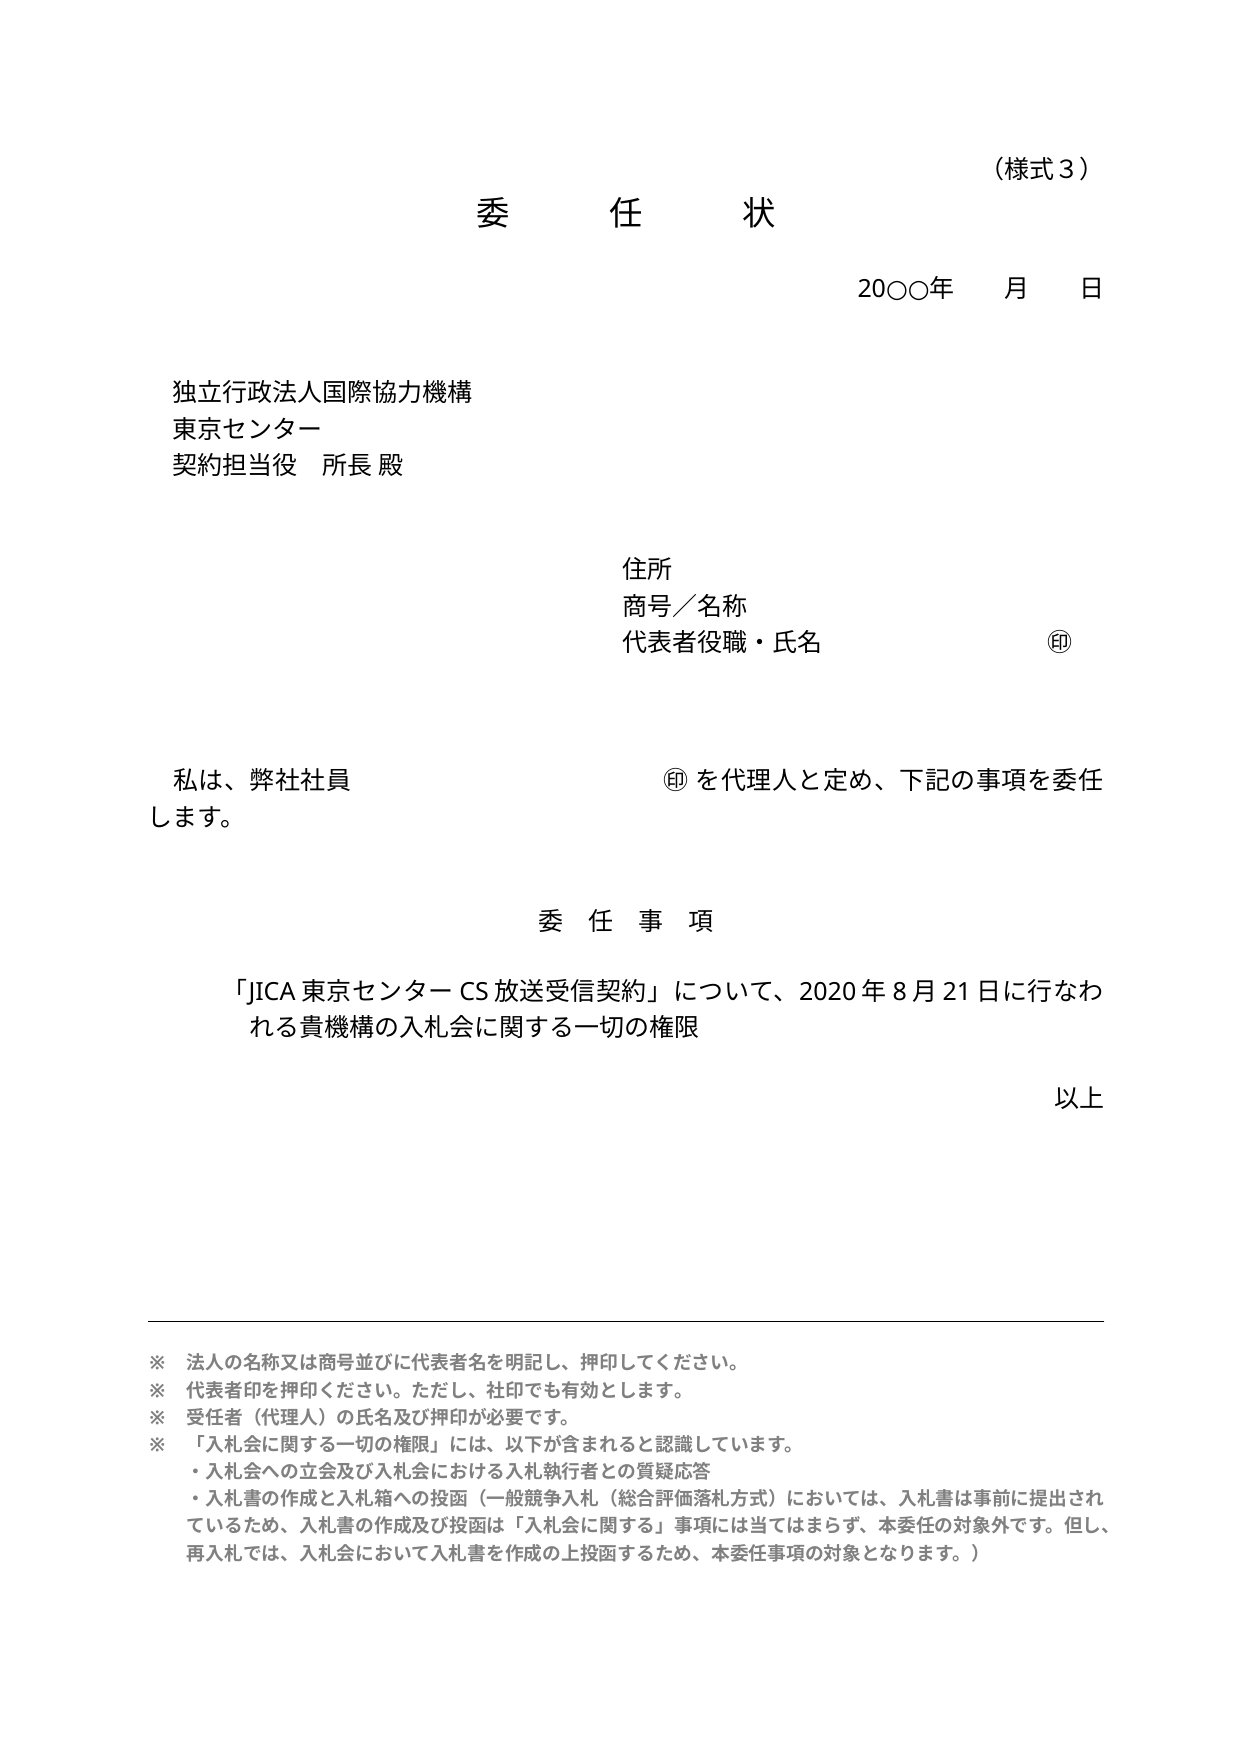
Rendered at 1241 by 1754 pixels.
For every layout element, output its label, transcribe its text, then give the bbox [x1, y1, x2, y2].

text 「JICA東京センターCS放送受信契約」について、2020年8月21日に行なわれる貴機構の入札会に関する一切の権限 [223, 972, 1104, 1044]
text 代表者役職・氏名 ㊞ [148, 622, 1104, 658]
text ・入札会への立会及び入札会における入札執行者との質疑応答 [187, 1457, 1104, 1484]
text 委 任 事 項 [148, 901, 1104, 938]
text 独立行政法人国際協力機構 [148, 373, 1104, 409]
text （様式３） [148, 150, 1104, 186]
text 商号／名称 [148, 586, 1104, 622]
text 20○○年 月 日 [148, 268, 1104, 305]
text 私は、弊社社員 ㊞ を代理人と定め、下記の事項を委任します。 [148, 761, 1104, 833]
text 委 任 状 [148, 186, 1104, 234]
list 「入札会に関する一切の権限」には、以下が含まれると認識しています。 [149, 1429, 1104, 1457]
text ・入札書の作成と入札箱への投函（一般競争入札（総合評価落札方式）においては、入札書は事前に提出されているため、入札書の作成及び投函は「入札会に関する」事項には当てはまらず、本委任の対象外です。但し、再入札では、入札会において入札書を作成の上投函するため、本委任事項の対象となります。） [187, 1484, 1104, 1566]
list 代表者印を押印ください。ただし、社印でも有効とします。 [149, 1375, 1104, 1402]
list 受任者（代理人）の氏名及び押印が必要です。 [149, 1402, 1104, 1429]
text 以上 [910, 1078, 1104, 1114]
list 法人の名称又は商号並びに代表者名を明記し、押印してください。 [149, 1348, 1104, 1375]
text 契約担当役 所長 殿 [148, 445, 1104, 482]
text 住所 [148, 550, 1104, 586]
text 東京センター [148, 409, 1104, 445]
